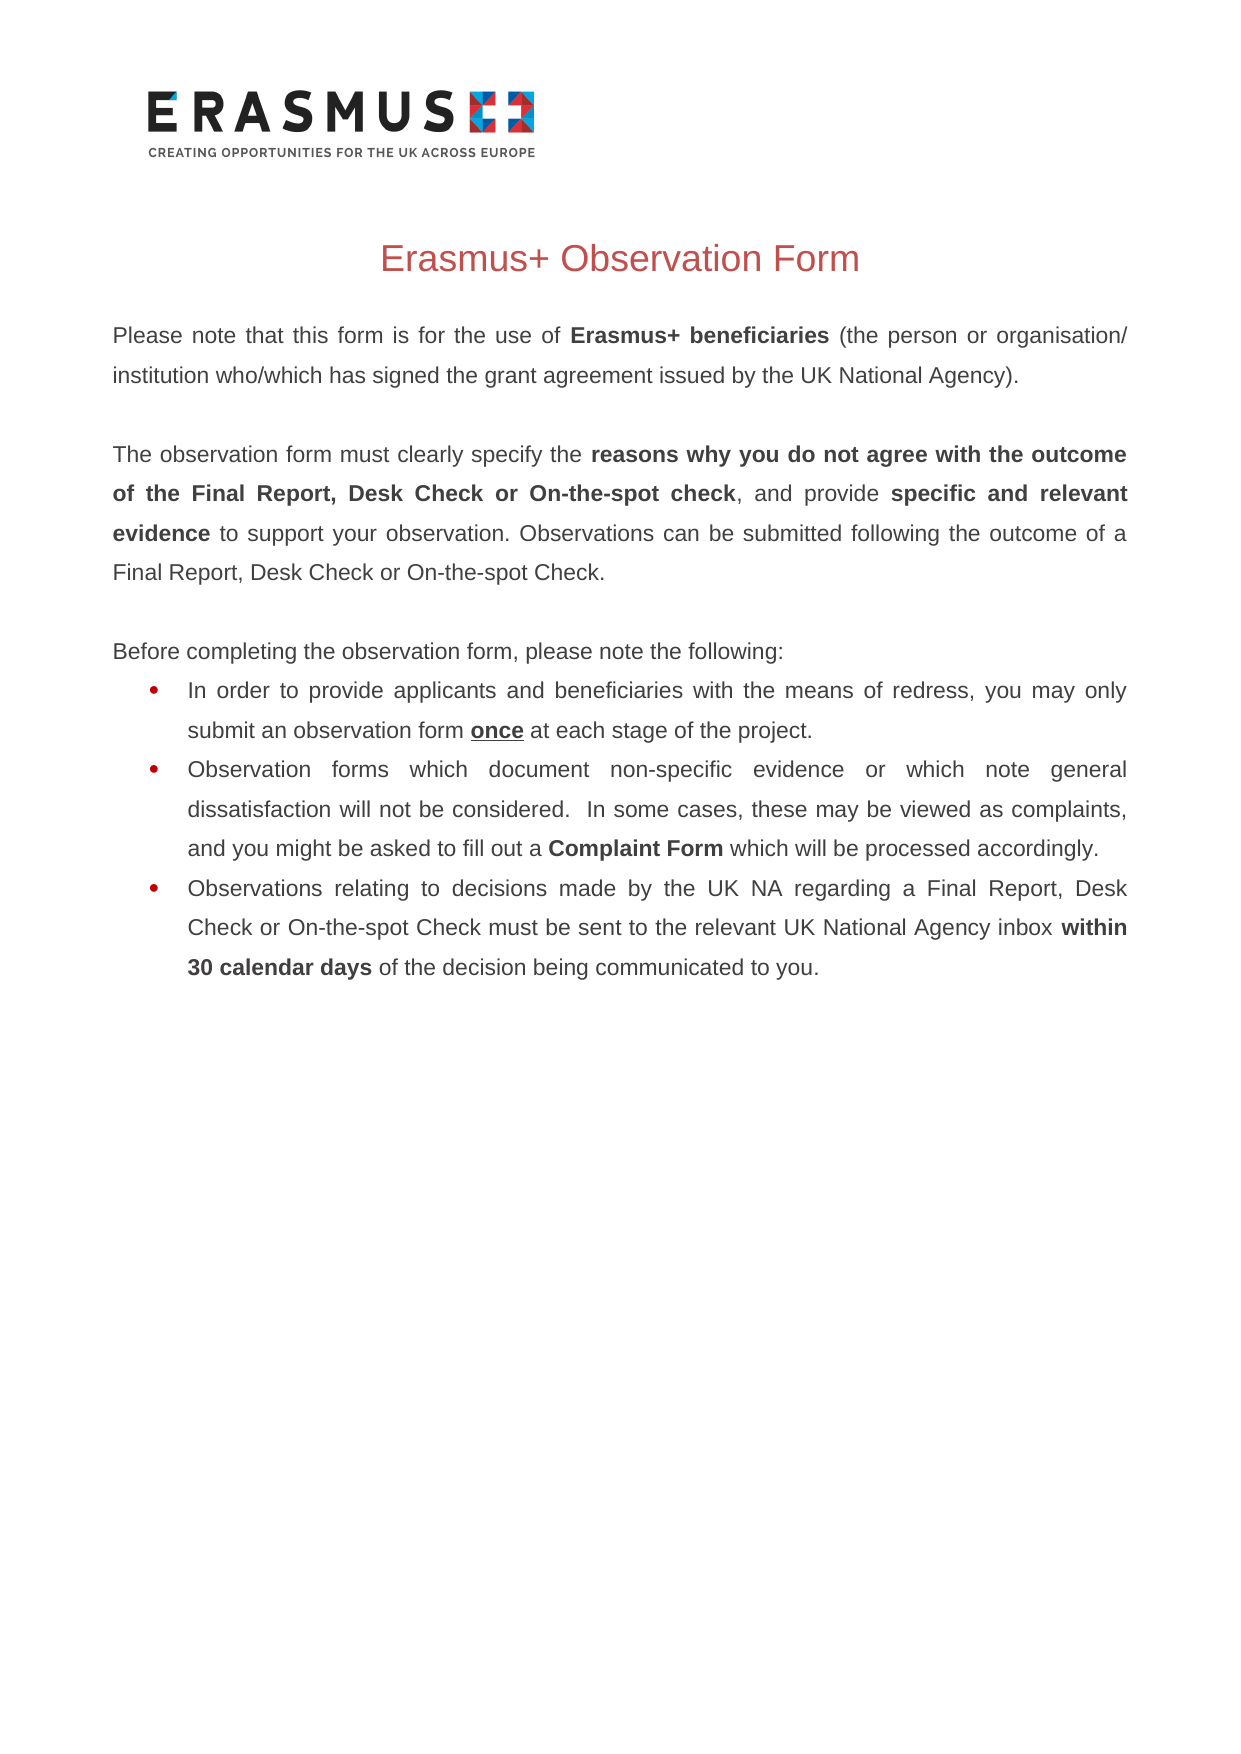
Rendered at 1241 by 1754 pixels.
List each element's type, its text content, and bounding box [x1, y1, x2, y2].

list Observation forms which document non-specific evidence or which note general dissatisfaction will not be considered. In some cases, these may be viewed as complaints, and you might be asked to fill out a Complaint Form which will be processed accordingly. [150, 756, 1128, 862]
text The observation form must clearly specify the reasons why you do not agree with the outcome of the Final Report, Desk Check or On-the-spot check, and provide specific and relevant evidence to support your observation. Observations can be submitted following the outcome of a Final Report, Desk Check or On-the-spot Check. [112, 441, 1128, 585]
text Erasmus+ Observation Form [112, 236, 1128, 279]
text Before completing the observation form, please note the following: [112, 638, 1128, 664]
list Observations relating to decisions made by the UK NA regarding a Final Report, Desk Check or On-the-spot Check must be sent to the relevant UK National Agency inbox within 30 calendar days of the decision being communicated to you. [150, 875, 1128, 980]
list In order to provide applicants and beneficiaries with the means of redress, you may only submit an observation form once at each stage of the project. [150, 677, 1128, 743]
text Please note that this form is for the use of Erasmus+ beneficiaries (the person or organisation/ institution who/which has signed the grant agreement issued by the UK National Agency). [112, 322, 1128, 388]
picture [0, 0, 1241, 193]
